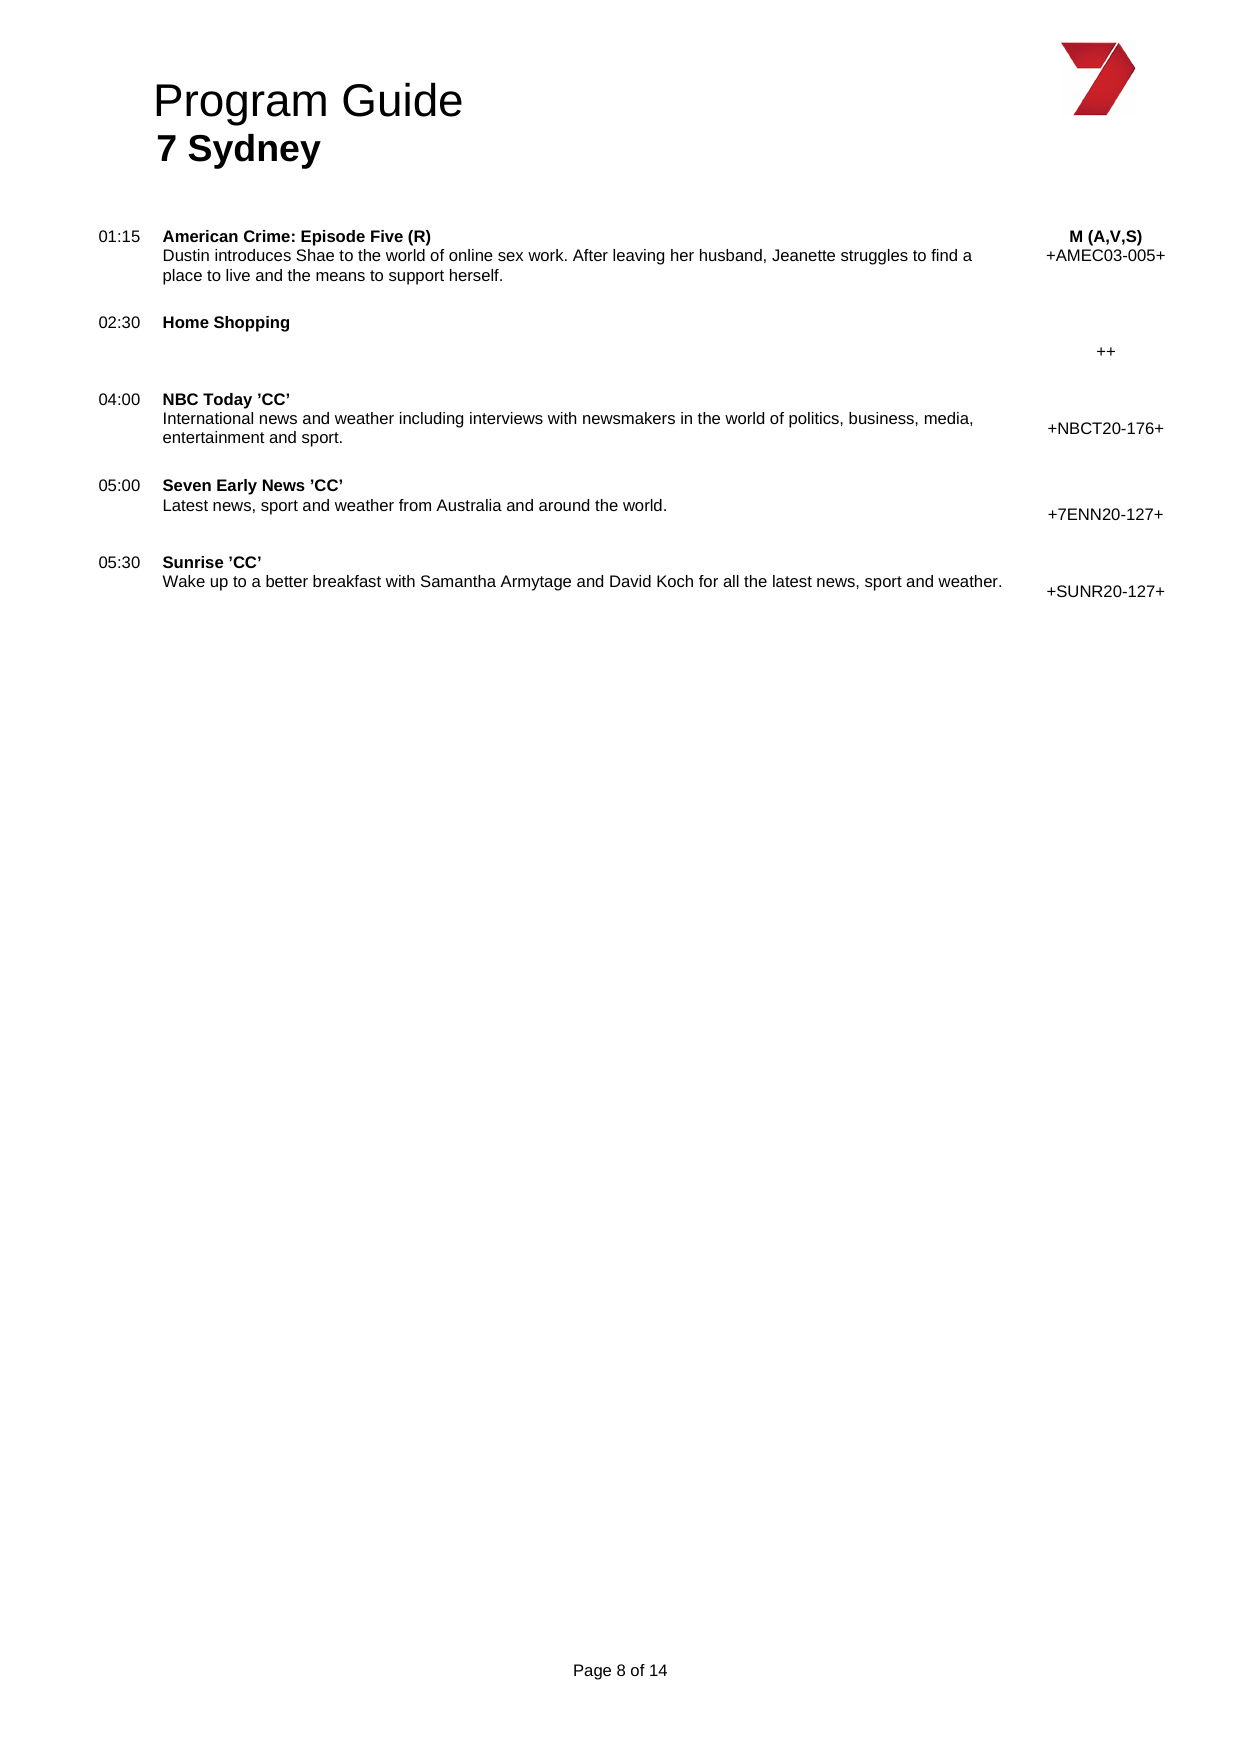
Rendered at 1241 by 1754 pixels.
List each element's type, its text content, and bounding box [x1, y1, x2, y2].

table_header 04:00 [51, 390, 151, 447]
table_header ++ [1022, 313, 1189, 361]
picture [1059, 41, 1137, 117]
table_header 05:00 [51, 476, 151, 524]
table_header +SUNR20-127+ [1022, 553, 1189, 601]
table_header Home Shopping [151, 313, 1022, 361]
table_header Sunrise ’CC’ Wake up to a better breakfast with Samantha Armytage and David Koch for all the latest news, sport and weather. [151, 553, 1022, 601]
table_header 05:30 [51, 553, 151, 601]
table_header 01:15 [51, 227, 151, 284]
table_header Seven Early News ’CC’ Latest news, sport and weather from Australia and around the world. [151, 476, 1022, 524]
table_header 02:30 [51, 313, 151, 361]
table_header +7ENN20-127+ [1022, 476, 1189, 524]
table_header +NBCT20-176+ [1022, 390, 1189, 447]
table_header NBC Today ’CC’ International news and weather including interviews with newsmakers in the world of politics, business, media, entertainment and sport. [151, 390, 1022, 447]
table_header M (A,V,S) +AMEC03-005+ [1022, 227, 1189, 284]
table_header American Crime: Episode Five (R) Dustin introduces Shae to the world of online sex work. After leaving her husband, Jeanette struggles to find a place to live and the means to support herself. [151, 227, 1022, 284]
